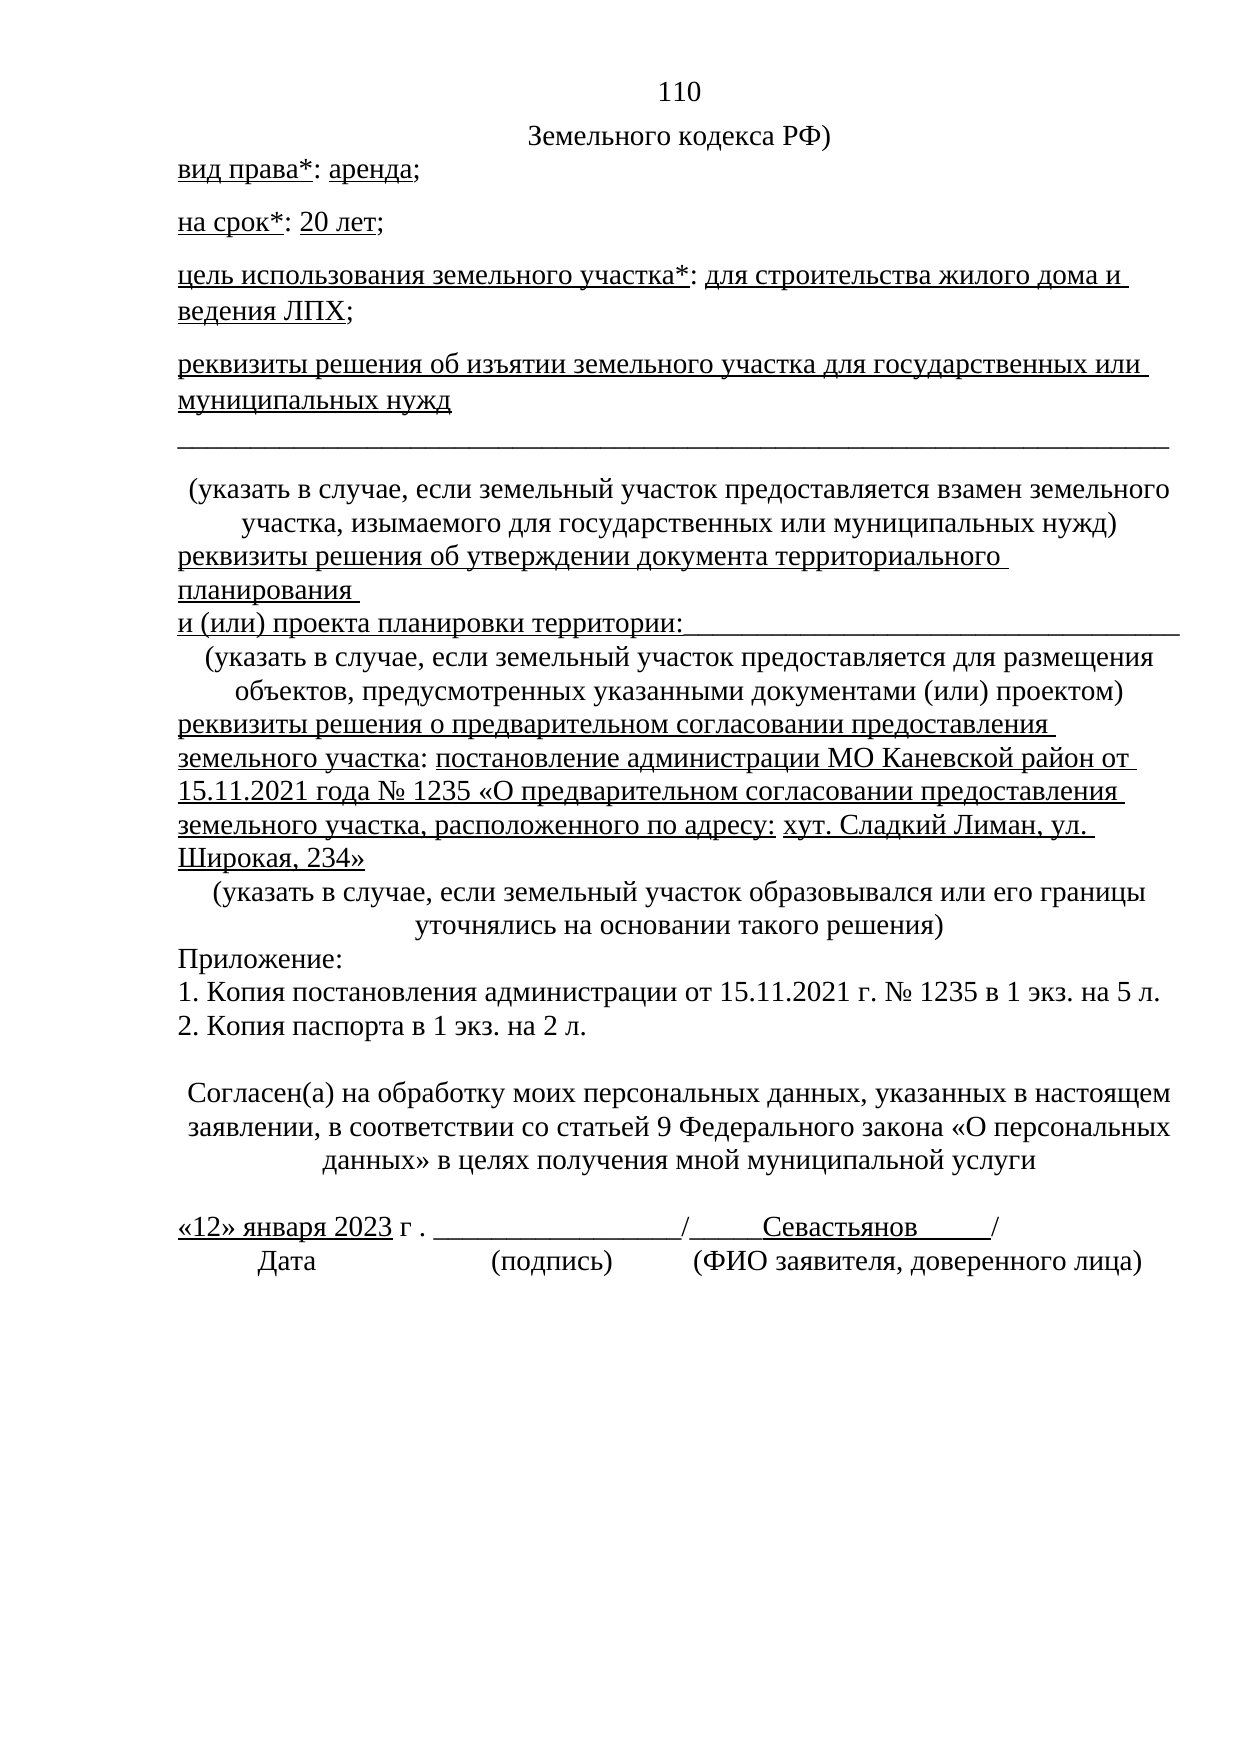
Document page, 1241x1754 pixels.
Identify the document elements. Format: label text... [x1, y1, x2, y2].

text Приложение: [177, 941, 1181, 974]
text реквизиты решения об утверждении документа территориального планирования и (или) проекта планировки территории:__________________________________ [177, 538, 1181, 639]
list реквизиты решения об изъятии земельного участка для государственных или муниципальных нужд ____________________________________________________________________ [177, 346, 1181, 452]
text «12» января 2023 г . _________________/_____Севастьянов_____/ [177, 1209, 1181, 1243]
list вид права*: аренда; [177, 152, 1181, 185]
text (указать в случае, если земельный участок предоставляется взамен земельного участка, изымаемого для государственных или муниципальных нужд) [177, 471, 1181, 538]
text Дата (подпись) (ФИО заявителя, доверенного лица) [177, 1243, 1181, 1276]
list цель использования земельного участка*: для строительства жилого дома и ведения ЛПХ; [177, 257, 1181, 327]
text Согласен(а) на обработку моих персональных данных, указанных в настоящем заявлении, в соответствии со статьей 9 Федерального закона «О персональных данных» в целях получения мной муниципальной услуги [177, 1075, 1181, 1176]
text 1. Копия постановления администрации от 15.11.2021 г. № 1235 в 1 экз. на 5 л. [177, 974, 1181, 1008]
text 2. Копия паспорта в 1 экз. на 2 л. [177, 1008, 1181, 1042]
list на срок*: 20 лет; [177, 204, 1181, 238]
text (указать в случае, если земельный участок предоставляется для размещения объектов, предусмотренных указанными документами (или) проектом) [177, 639, 1181, 706]
text Земельного кодекса РФ) [177, 118, 1181, 152]
text (указать в случае, если земельный участок образовывался или его границы уточнялись на основании такого решения) [177, 874, 1181, 941]
text реквизиты решения о предварительном согласовании предоставления земельного участка: постановление администрации МО Каневской район от 15.11.2021 года № 1235 «О предварительном согласовании предоставления земельного участка, расположенного по адресу: хут. Сладкий Лиман, ул. Широкая, 234» [177, 706, 1181, 874]
